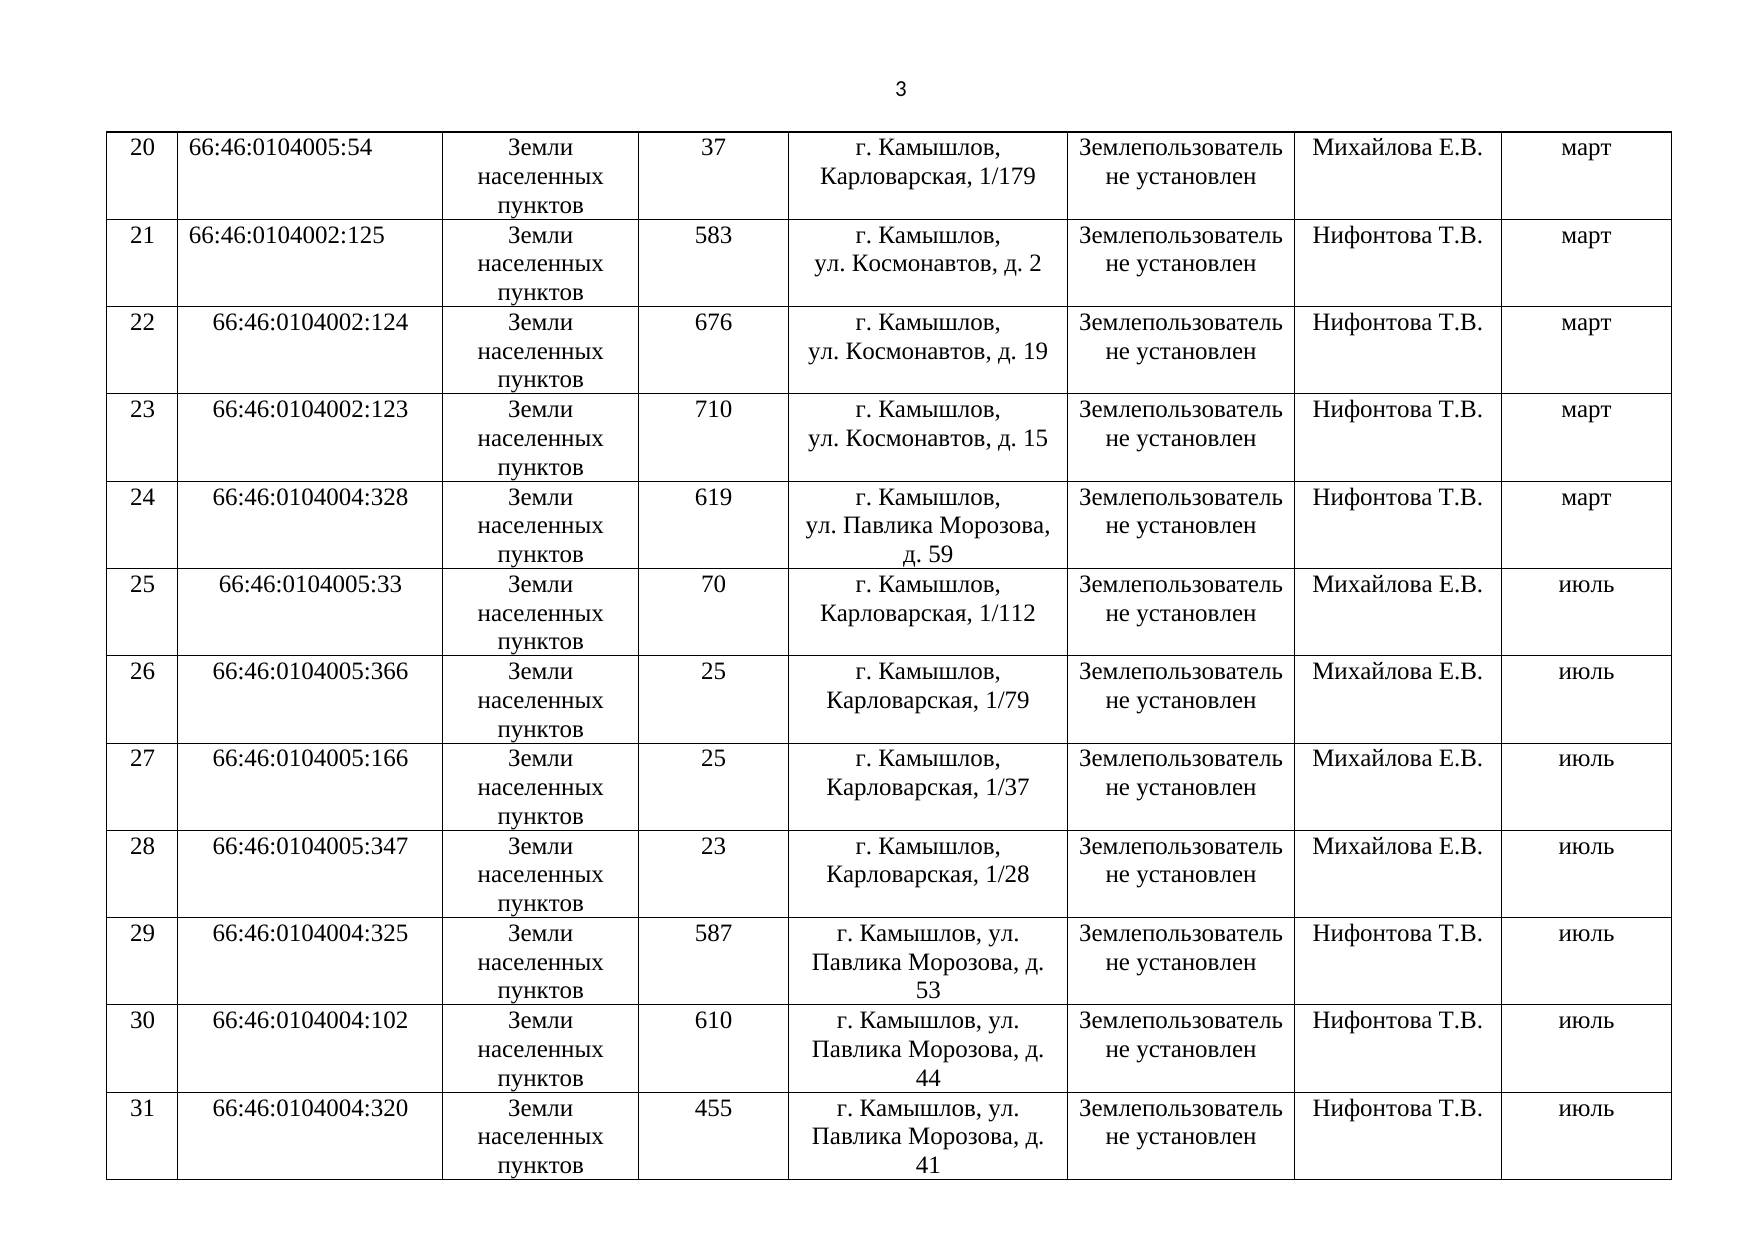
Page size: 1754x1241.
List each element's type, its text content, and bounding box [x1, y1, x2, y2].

table_cell 66:46:0104004:102 [178, 1005, 442, 1092]
table_cell июль [1502, 831, 1671, 917]
table_cell 610 [639, 1005, 788, 1092]
table_cell Землепользователь не установлен [1068, 569, 1294, 655]
table_cell Землепользователь не установлен [1068, 918, 1294, 1004]
table_cell 66:46:0104002:124 [178, 307, 442, 393]
table_cell Нифонтова Т.В. [1295, 307, 1501, 393]
table_cell Землепользователь не установлен [1068, 220, 1294, 306]
table_cell 29 [107, 918, 177, 1004]
table_cell Нифонтова Т.В. [1295, 482, 1501, 568]
table_cell 26 [107, 656, 177, 742]
table_cell Михайлова Е.В. [1295, 744, 1501, 830]
table_cell Нифонтова Т.В. [1295, 1005, 1501, 1092]
table_cell Землепользователь не установлен [1068, 831, 1294, 917]
table_cell Земли населенных пунктов [443, 744, 638, 830]
table_cell г. Камышлов, ул. Павлика Морозова, д. 44 [789, 1005, 1067, 1092]
table_cell 25 [639, 744, 788, 830]
table_cell 23 [639, 831, 788, 917]
table_cell Земли населенных пунктов [443, 220, 638, 306]
table_cell г. Камышлов, ул. Павлика Морозова, д. 59 [789, 482, 1067, 568]
table_cell Земли населенных пунктов [443, 569, 638, 655]
table_cell 66:46:0104005:33 [178, 569, 442, 655]
table_cell 66:46:0104004:320 [178, 1093, 442, 1179]
table_cell г. Камышлов, ул. Павлика Морозова, д. 41 [789, 1093, 1067, 1179]
table_cell г. Камышлов, Карловарская, 1/79 [789, 656, 1067, 742]
table_cell Земли населенных пунктов [443, 918, 638, 1004]
table_cell Нифонтова Т.В. [1295, 918, 1501, 1004]
table_cell июль [1502, 744, 1671, 830]
table_cell г. Камышлов, Карловарская, 1/179 [789, 133, 1067, 219]
table_cell июль [1502, 918, 1671, 1004]
table_cell 583 [639, 220, 788, 306]
table_cell 27 [107, 744, 177, 830]
table_cell 676 [639, 307, 788, 393]
table_cell 587 [639, 918, 788, 1004]
table_cell 31 [107, 1093, 177, 1179]
table_cell 25 [639, 656, 788, 742]
table_cell 28 [107, 831, 177, 917]
table_cell Землепользователь не установлен [1068, 744, 1294, 830]
table_cell Земли населенных пунктов [443, 831, 638, 917]
table_cell 37 [639, 133, 788, 219]
table_cell Нифонтова Т.В. [1295, 394, 1501, 481]
table_cell Земли населенных пунктов [443, 656, 638, 742]
table_cell г. Камышлов, ул. Космонавтов, д. 15 [789, 394, 1067, 481]
table_cell Землепользователь не установлен [1068, 394, 1294, 481]
table_cell март [1502, 482, 1671, 568]
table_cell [1068, 133, 1294, 219]
table_cell Михайлова Е.В. [1295, 133, 1501, 219]
table_cell 66:46:0104005:366 [178, 656, 442, 742]
table_cell Земли населенных пунктов [443, 394, 638, 481]
table_cell 66:46:0104002:125 [178, 220, 442, 306]
table_cell г. Камышлов, ул. Павлика Морозова, д. 53 [789, 918, 1067, 1004]
table_cell июль [1502, 1005, 1671, 1092]
table_cell Михайлова Е.В. [1295, 569, 1501, 655]
table_cell март [1502, 133, 1671, 219]
table_cell 30 [107, 1005, 177, 1092]
table_cell г. Камышлов, ул. Космонавтов, д. 19 [789, 307, 1067, 393]
table_cell 66:46:0104005:347 [178, 831, 442, 917]
table_cell 66:46:0104004:328 [178, 482, 442, 568]
table_cell 710 [639, 394, 788, 481]
table_cell 66:46:0104005:166 [178, 744, 442, 830]
table_cell Нифонтова Т.В. [1295, 1093, 1501, 1179]
table_cell г. Камышлов, Карловарская, 1/112 [789, 569, 1067, 655]
table_cell 21 [107, 220, 177, 306]
table_cell 619 [639, 482, 788, 568]
table_cell март [1502, 394, 1671, 481]
table_cell 66:46:0104005:54 [178, 133, 442, 219]
table_cell Землепользователь не установлен [1068, 482, 1294, 568]
table_cell 25 [107, 569, 177, 655]
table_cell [1068, 1093, 1294, 1179]
table_cell июль [1502, 1093, 1671, 1179]
table_cell Землепользователь не установлен [1068, 307, 1294, 393]
table_cell 20 [107, 133, 177, 219]
table_cell Земли населенных пунктов [443, 482, 638, 568]
table_cell Михайлова Е.В. [1295, 656, 1501, 742]
table_cell 66:46:0104004:325 [178, 918, 442, 1004]
table_cell Нифонтова Т.В. [1295, 220, 1501, 306]
table_cell 22 [107, 307, 177, 393]
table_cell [443, 1093, 638, 1179]
table_cell июль [1502, 656, 1671, 742]
table_cell 66:46:0104002:123 [178, 394, 442, 481]
table_cell Землепользователь не установлен [1068, 656, 1294, 742]
table_cell г. Камышлов, Карловарская, 1/28 [789, 831, 1067, 917]
table_cell 23 [107, 394, 177, 481]
table_cell Земли населенных пунктов [443, 1005, 638, 1092]
table_cell Землепользователь не установлен [1068, 1005, 1294, 1092]
table_cell март [1502, 220, 1671, 306]
table_cell г. Камышлов, Карловарская, 1/37 [789, 744, 1067, 830]
table_cell Михайлова Е.В. [1295, 831, 1501, 917]
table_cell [443, 133, 638, 219]
table_cell 24 [107, 482, 177, 568]
table_cell Земли населенных пунктов [443, 307, 638, 393]
table_cell г. Камышлов, ул. Космонавтов, д. 2 [789, 220, 1067, 306]
table_cell 455 [639, 1093, 788, 1179]
table_cell июль [1502, 569, 1671, 655]
table_cell март [1502, 307, 1671, 393]
table_cell 70 [639, 569, 788, 655]
